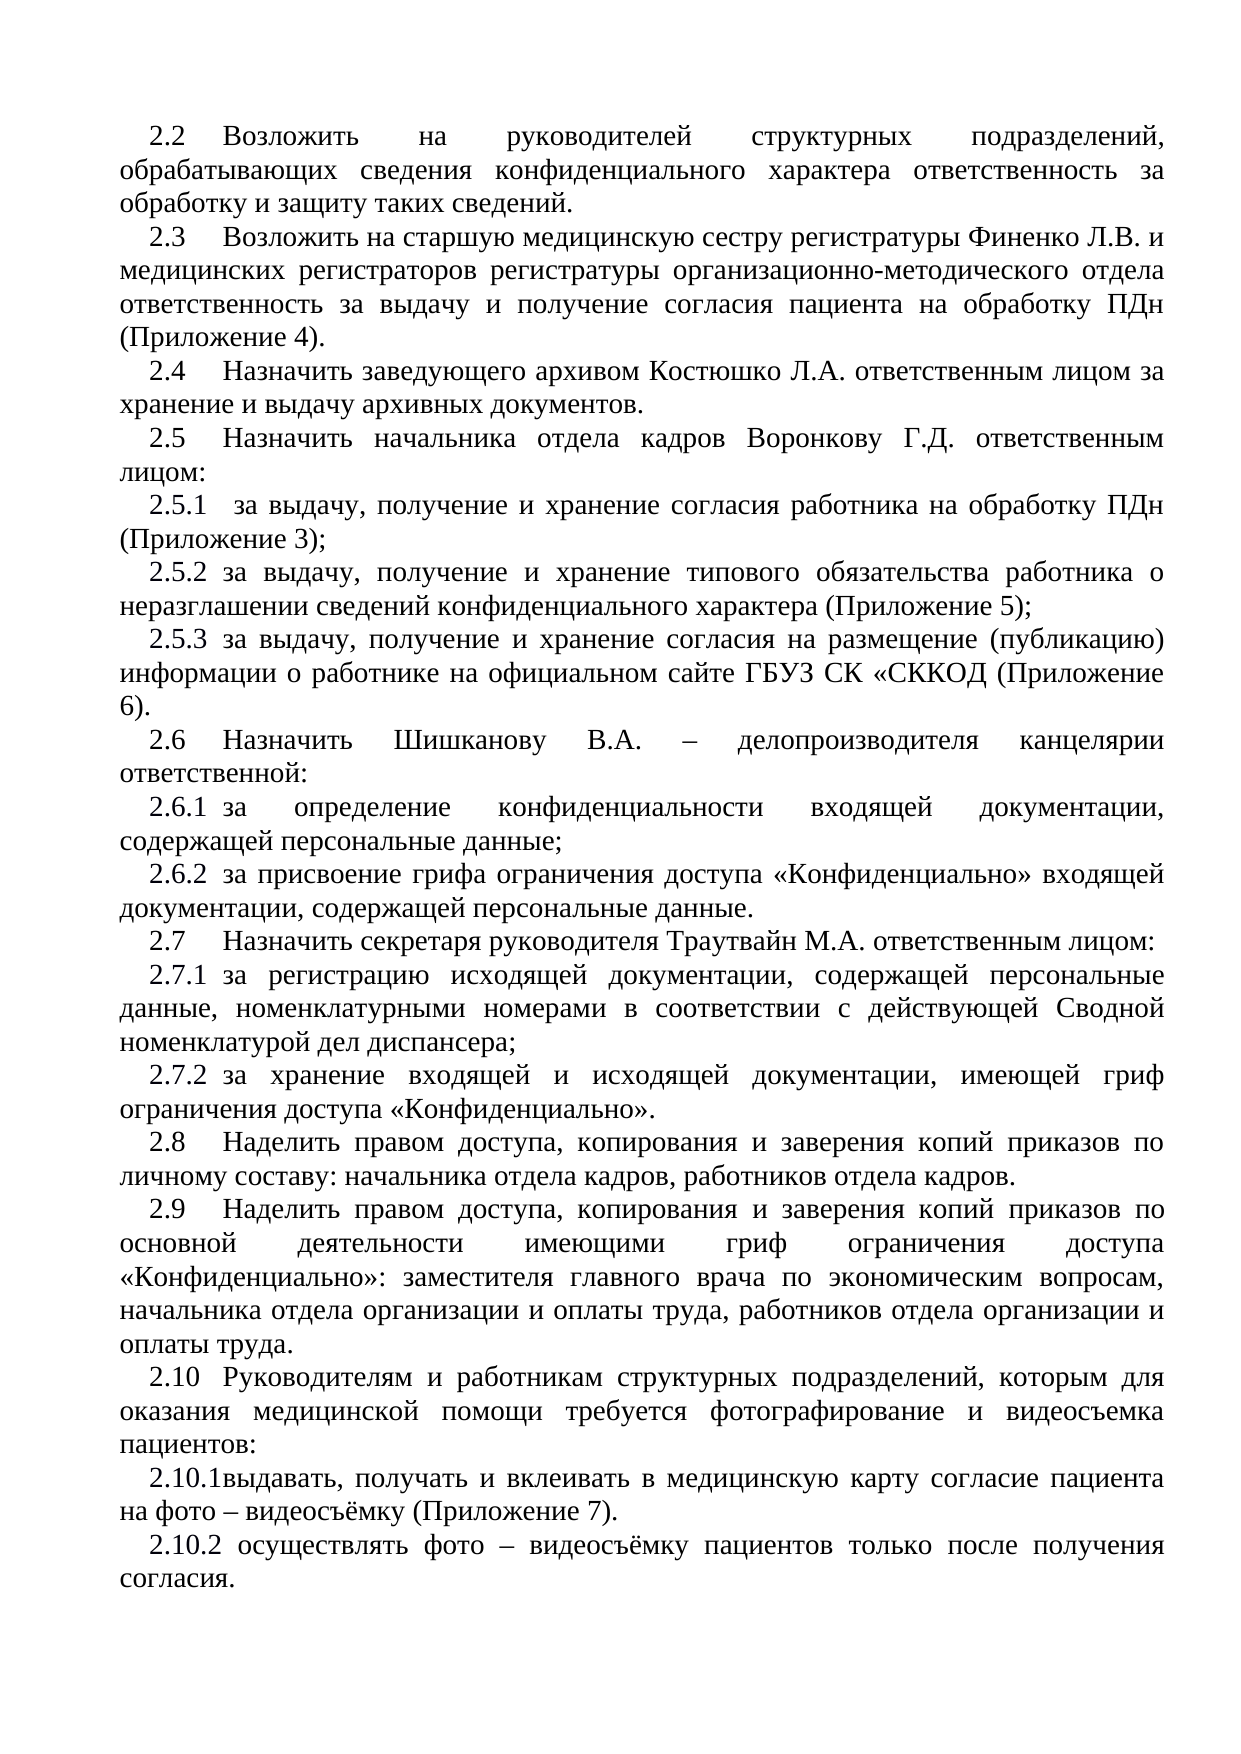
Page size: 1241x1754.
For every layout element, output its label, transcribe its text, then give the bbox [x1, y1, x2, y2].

list за выдачу, получение и хранение типового обязательства работника о неразглашении сведений конфиденциального характера (Приложение 5); [119, 554, 1165, 621]
list за хранение входящей и исходящей документации, имеющей гриф ограничения доступа «Конфиденциально». [119, 1057, 1165, 1124]
list осуществлять фото – видеосъёмку пациентов только после получения согласия. [119, 1527, 1165, 1594]
list за присвоение грифа ограничения доступа «Конфиденциально» входящей документации, содержащей персональные данные. [119, 856, 1165, 923]
list за выдачу, получение и хранение согласия работника на обработку ПДн (Приложение 3); [119, 487, 1165, 554]
list за регистрацию исходящей документации, содержащей персональные данные, номенклатурными номерами в соответствии с действующей Сводной номенклатурой дел диспансера; [119, 957, 1165, 1057]
list Назначить заведующего архивом Костюшко Л.А. ответственным лицом за хранение и выдачу архивных документов. [119, 353, 1165, 420]
list Возложить на руководителей структурных подразделений, обрабатывающих сведения конфиденциального характера ответственность за обработку и защиту таких сведений. [119, 118, 1165, 219]
list за определение конфиденциальности входящей документации, содержащей персональные данные; [119, 789, 1165, 856]
list за выдачу, получение и хранение согласия на размещение (публикацию) информации о работнике на официальном сайте ГБУЗ СК «СККОД (Приложение 6). [119, 621, 1165, 722]
list Назначить Шишканову В.А. – делопроизводителя канцелярии ответственной: [119, 722, 1165, 789]
list выдавать, получать и вклеивать в медицинскую карту согласие пациента на фото – видеосъёмку (Приложение 7). [119, 1460, 1165, 1527]
list Назначить начальника отдела кадров Воронкову Г.Д. ответственным лицом: [119, 420, 1165, 487]
list Наделить правом доступа, копирования и заверения копий приказов по основной деятельности имеющими гриф ограничения доступа «Конфиденциально»: заместителя главного врача по экономическим вопросам, начальника отдела организации и оплаты труда, работников отдела организации и оплаты труда. [119, 1192, 1165, 1359]
list Наделить правом доступа, копирования и заверения копий приказов по личному составу: начальника отдела кадров, работников отдела кадров. [119, 1124, 1165, 1192]
list Руководителям и работникам структурных подразделений, которым для оказания медицинской помощи требуется фотографирование и видеосъемка пациентов: [119, 1359, 1165, 1460]
list Назначить секретаря руководителя Траутвайн М.А. ответственным лицом: [119, 923, 1165, 957]
list Возложить на старшую медицинскую сестру регистратуры Финенко Л.В. и медицинских регистраторов регистратуры организационно-методического отдела ответственность за выдачу и получение согласия пациента на обработку ПДн (Приложение 4). [119, 219, 1165, 353]
